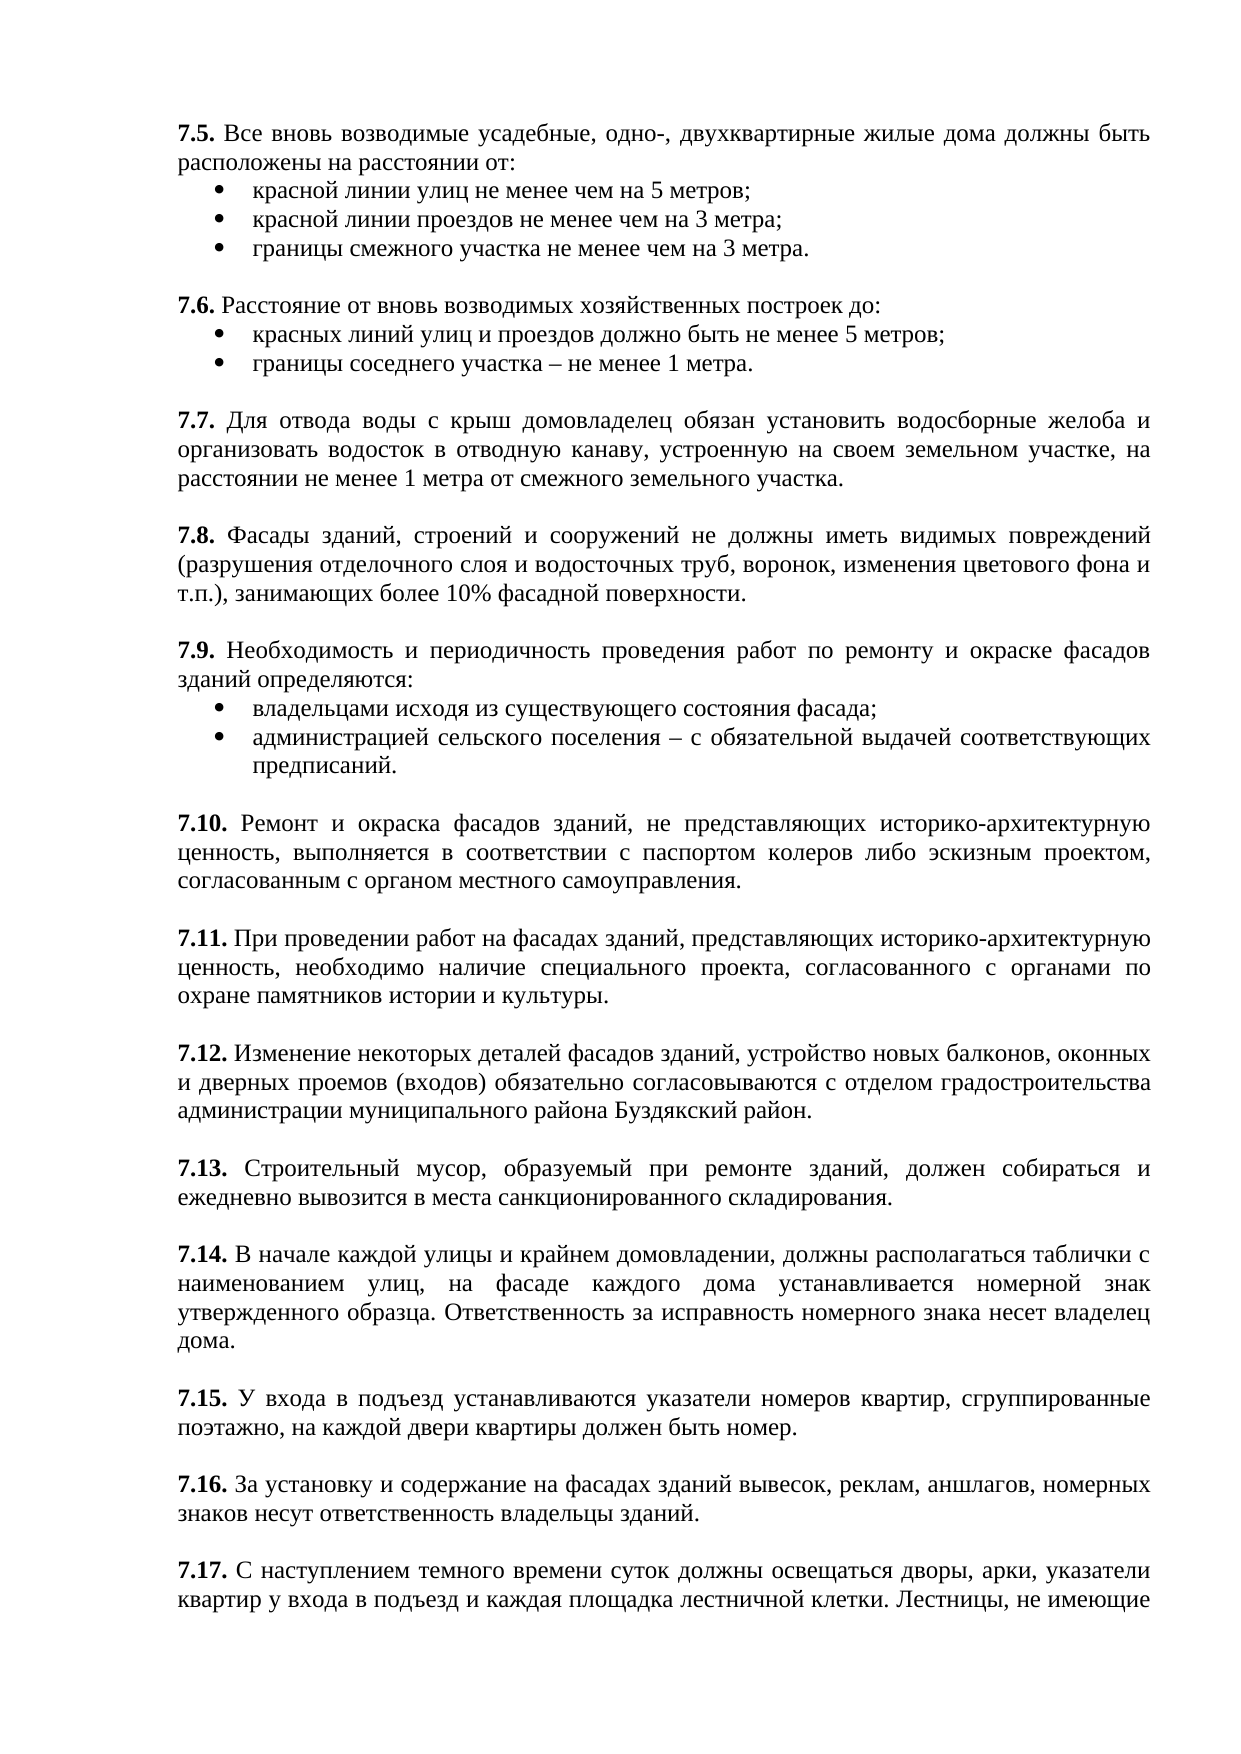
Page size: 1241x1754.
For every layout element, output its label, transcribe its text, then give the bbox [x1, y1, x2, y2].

text 7.8. Фасады зданий, строений и сооружений не должны иметь видимых повреждений (разрушения отделочного слоя и водосточных труб, воронок, изменения цветового фона и т.п.), занимающих более 10% фасадной поверхности. [177, 521, 1152, 607]
text 7.11. При проведении работ на фасадах зданий, представляющих историко-архитектурную ценность, необходимо наличие специального проекта, согласованного с органами по охране памятников истории и культуры. [177, 923, 1152, 1009]
list границы смежного участка не менее чем на . [215, 233, 1152, 262]
text 7.5. Все вновь возводимые усадебные, одно-, двухквартирные жилые дома должны быть расположены на расстоянии от: [177, 118, 1152, 176]
text 7.9. Необходимость и периодичность проведения работ по ремонту и окраске фасадов зданий определяются: [177, 636, 1152, 693]
text 7.15. У входа в подъезд устанавливаются указатели номеров квартир, сгруппированные поэтажно, на каждой двери квартиры должен быть номер. [177, 1383, 1152, 1441]
list красной линии улиц не менее чем на ; [215, 176, 1152, 204]
text 7.16. За установку и содержание на фасадах зданий вывесок, реклам, аншлагов, номерных знаков несут ответственность владельцы зданий. [177, 1469, 1152, 1527]
text 7.6. Расстояние от вновь возводимых хозяйственных построек до: [177, 291, 1152, 319]
list красной линии проездов не менее чем на ; [215, 204, 1152, 233]
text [177, 1556, 1152, 1613]
text 7.13. Строительный мусор, образуемый при ремонте зданий, должен собираться и ежедневно вывозится в места санкционированного складирования. [177, 1153, 1152, 1211]
list красных линий улиц и проездов должно быть не менее ; [215, 319, 1152, 348]
text 7.10. Ремонт и окраска фасадов зданий, не представляющих историко-архитектурную ценность, выполняется в соответствии с паспортом колеров либо эскизным проектом, согласованным с органом местного самоуправления. [177, 808, 1152, 894]
text 7.14. В начале каждой улицы и крайнем домовладении, должны располагаться таблички с наименованием улиц, на фасаде каждого дома устанавливается номерной знак утвержденного образца. Ответственность за исправность номерного знака несет владелец дома. [177, 1239, 1152, 1354]
text 7.7. Для отвода воды с крыш домовладелец обязан установить водосборные желоба и организовать водосток в отводную канаву, устроенную на своем земельном участке, на расстоянии не менее от смежного земельного участка. [177, 406, 1152, 492]
list границы соседнего участка – не менее 1 метра. [215, 348, 1152, 377]
list администрацией сельского поселения – с обязательной выдачей соответствующих предписаний. [215, 722, 1152, 779]
list владельцами исходя из существующего состояния фасада; [215, 693, 1152, 722]
text 7.12. Изменение некоторых деталей фасадов зданий, устройство новых балконов, оконных и дверных проемов (входов) обязательно согласовываются с отделом градостроительства администрации муниципального района Буздякский район. [177, 1038, 1152, 1124]
